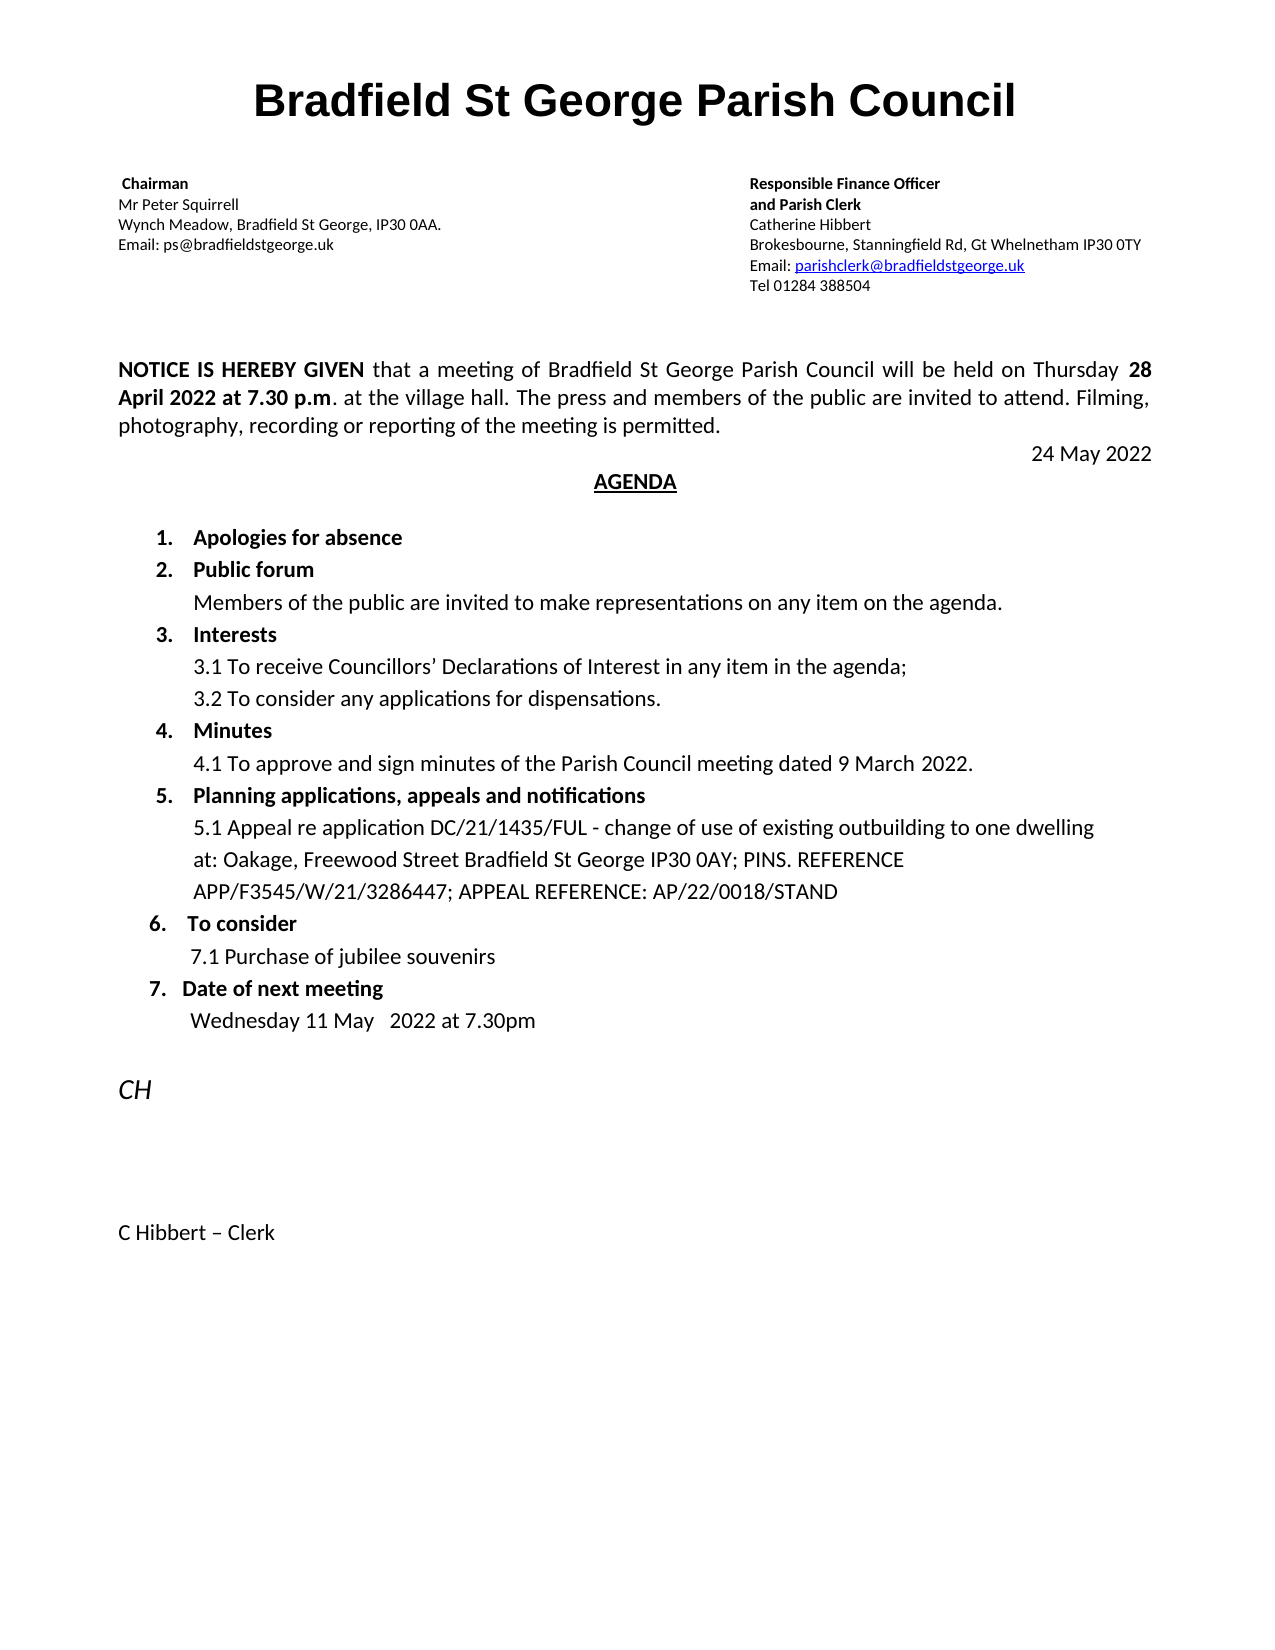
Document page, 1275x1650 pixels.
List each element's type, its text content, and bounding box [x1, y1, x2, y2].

list 3.2 To consider any applications for dispensations. [193, 684, 1152, 712]
list CH [118, 1071, 1152, 1107]
text NOTICE IS HEREBY GIVEN that a meeting of Bradfield St George Parish Council will be held on Thursday 28 April 2022 at 7.30 p.m. at the village hall. The press and members of the public are invited to attend. Filming, photography, recording or reporting of the meeting is permitted. [118, 355, 1152, 439]
list 3.1 To receive Councillors’ Declarations of Interest in any item in the agenda; [193, 652, 1152, 680]
text 24 May 2022 [118, 439, 1152, 467]
list Public forum [156, 556, 1152, 583]
list Planning applications, appeals and notifications [156, 781, 1152, 809]
table_header Responsible Finance Officer and Parish Clerk Catherine Hibbert Brokesbourne, Stanningfield Rd, Gt Whelnetham IP30 0TY Email: parishclerk@bradfieldstgeorge.uk Tel 01284 388504 [738, 174, 1167, 332]
list Minutes [156, 716, 1152, 744]
list Apologies for absence [156, 523, 1152, 551]
list 7. Date of next meeting [118, 974, 1152, 1002]
list 6. To consider 7.1 Purchase of jubilee souvenirs [118, 909, 1152, 970]
text AGENDA [118, 467, 1152, 495]
list Interests [156, 620, 1152, 648]
list C Hibbert – Clerk [118, 1218, 1152, 1246]
list at: Oakage, Freewood Street Bradfield St George IP30 0AY; PINS. REFERENCE APP/F3545/W/21/3286447; APPEAL REFERENCE: AP/22/0018/STAND [193, 845, 1152, 905]
list 5.1 Appeal re application DC/21/1435/FUL - change of use of existing outbuilding to one dwelling [193, 813, 1152, 841]
table_header Chairman Mr Peter Squirrell Wynch Meadow, Bradfield St George, IP30 0AA. Email: ps@bradfieldstgeorge.uk [107, 174, 738, 332]
list Wednesday 11 May 2022 at 7.30pm [118, 1006, 1152, 1034]
list 4.1 To approve and sign minutes of the Parish Council meeting dated 9 March 2022. [193, 749, 1152, 777]
list Members of the public are invited to make representations on any item on the agenda. [193, 588, 1152, 616]
